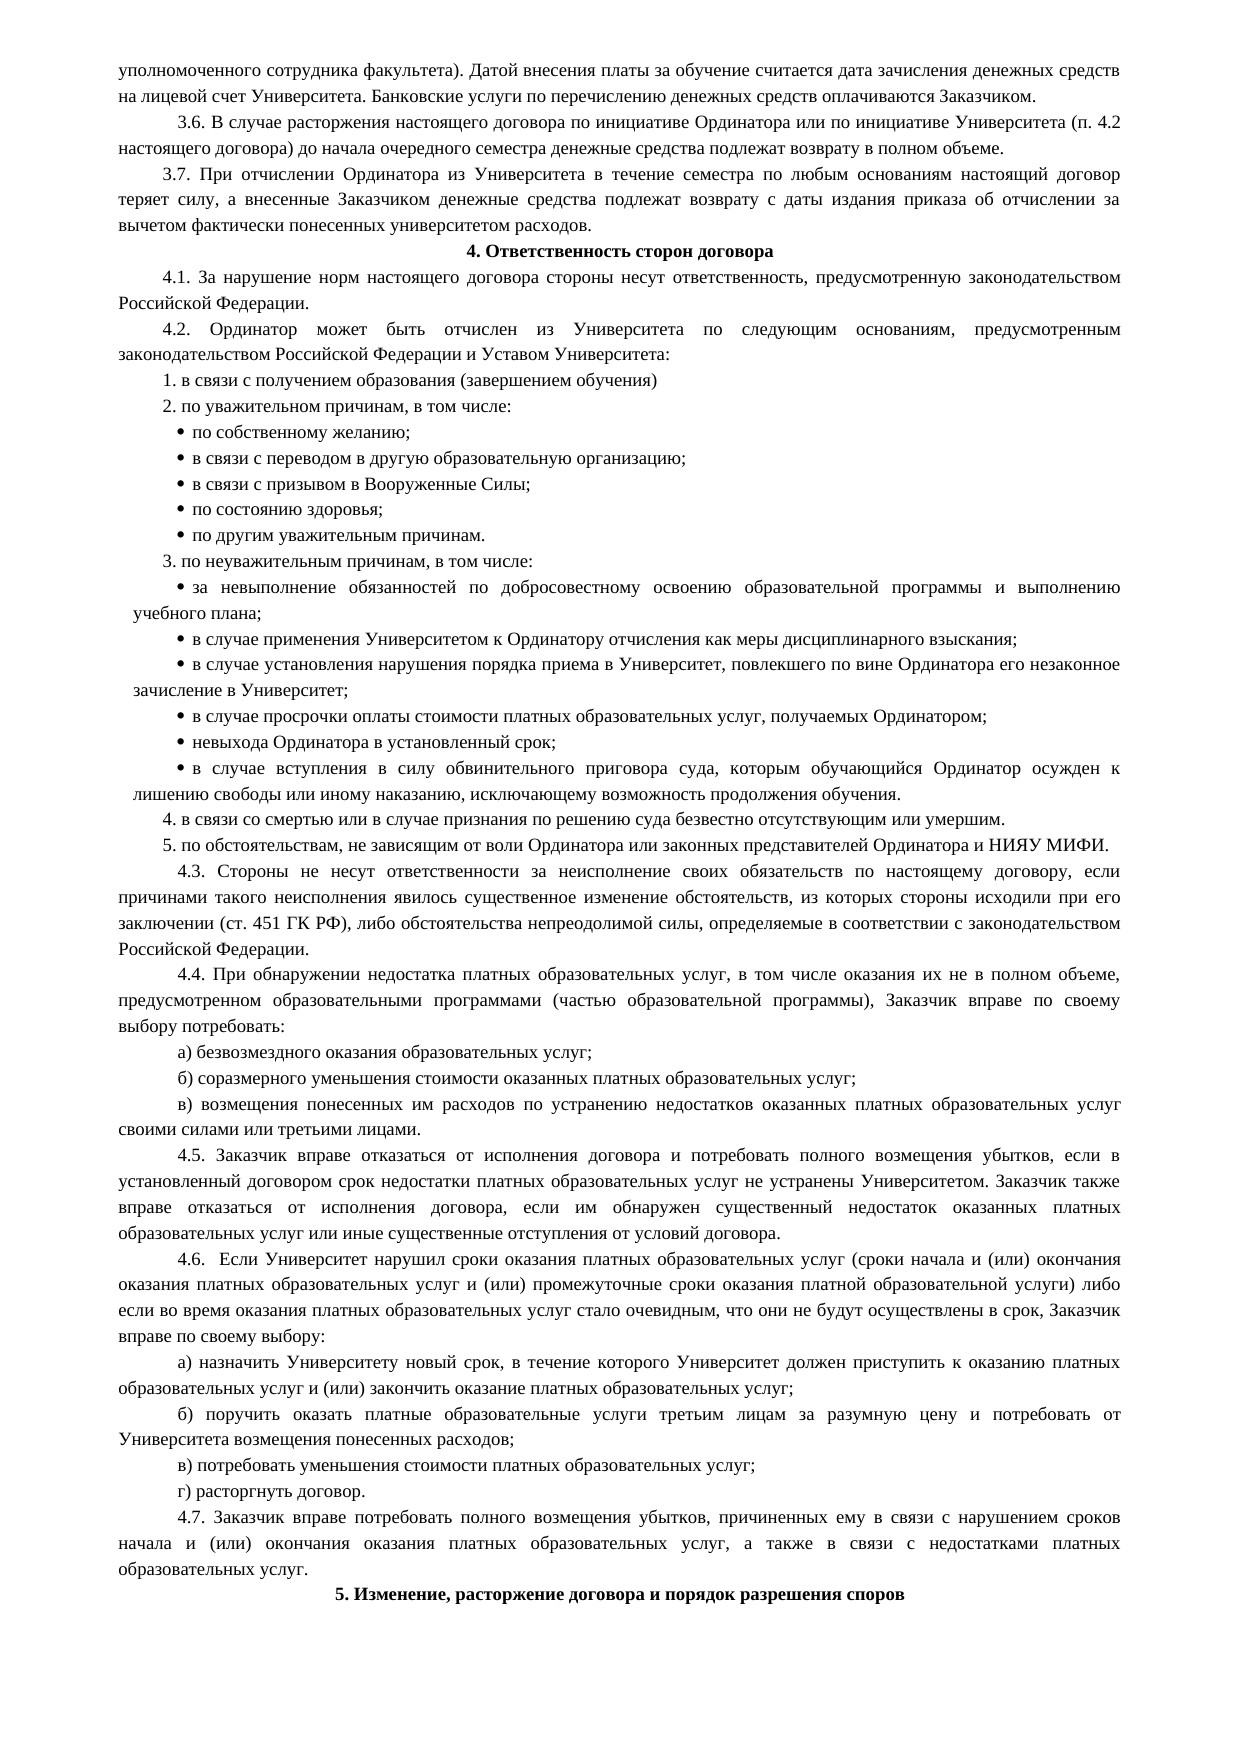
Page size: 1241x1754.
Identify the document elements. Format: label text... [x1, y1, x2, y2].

text в) возмещения понесенных им расходов по устранению недостатков оказанных платных образовательных услуг своими силами или третьими лицами. [118, 1092, 1122, 1140]
list в случае просрочки оплаты стоимости платных образовательных услуг, получаемых Ординатором; [133, 705, 1122, 726]
list по другим уважительным причинам. [133, 524, 1122, 546]
list в случае вступления в силу обвинительного приговора суда, которым обучающийся Ординатор осужден к лишению свободы или иному наказанию, исключающему возможность продолжения обучения. [133, 757, 1122, 804]
text 4.7. Заказчик вправе потребовать полного возмещения убытков, причиненных ему в связи с нарушением сроков начала и (или) окончания оказания платных образовательных услуг, а также в связи с недостатками платных образовательных услуг. [118, 1506, 1122, 1579]
text 3.6. В случае расторжения настоящего договора по инициативе Ординатора или по инициативе Университета (п. 4.2 настоящего договора) до начала очередного семестра денежные средства подлежат возврату в полном объеме. [118, 111, 1122, 158]
list по состоянию здоровья; [133, 498, 1122, 520]
text 4. Ответственность сторон договора [118, 240, 1122, 261]
text 1. в связи с получением образования (завершением обучения) [118, 369, 1122, 391]
text 4.5. Заказчик вправе отказаться от исполнения договора и потребовать полного возмещения убытков, если в установленный договором срок недостатки платных образовательных услуг не устранены Университетом. Заказчик также вправе отказаться от исполнения договора, если им обнаружен существенный недостаток оказанных платных образовательных услуг или иные существенные отступления от условий договора. [118, 1144, 1122, 1243]
list в случае установления нарушения порядка приема в Университет, повлекшего по вине Ординатора его незаконное зачисление в Университет; [133, 653, 1122, 701]
text 5. по обстоятельствам, не зависящим от воли Ординатора или законных представителей Ординатора и НИЯУ МИФИ. [118, 834, 1122, 856]
list невыхода Ординатора в установленный срок; [133, 731, 1122, 752]
list по собственному желанию; [133, 421, 1122, 442]
list в случае применения Университетом к Ординатору отчисления как меры дисциплинарного взыскания; [133, 627, 1122, 649]
text 5. Изменение, расторжение договора и порядок разрешения споров [118, 1583, 1122, 1605]
text б) соразмерного уменьшения стоимости оказанных платных образовательных услуг; [118, 1067, 1122, 1088]
text 4. в связи со смертью или в случае признания по решению суда безвестно отсутствующим или умершим. [118, 808, 1122, 830]
text 4.1. За нарушение норм настоящего договора стороны несут ответственность, предусмотренную законодательством Российской Федерации. [118, 266, 1122, 313]
text 2. по уважительном причинам, в том числе: [118, 395, 1122, 416]
text 3.7. При отчислении Ординатора из Университета в течение семестра по любым основаниям настоящий договор теряет силу, а внесенные Заказчиком денежные средства подлежат возврату с даты издания приказа об отчислении за вычетом фактически понесенных университетом расходов. [118, 162, 1122, 236]
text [118, 59, 1122, 106]
text 4.3. Стороны не несут ответственности за неисполнение своих обязательств по настоящему договору, если причинами такого неисполнения явилось существенное изменение обстоятельств, из которых стороны исходили при его заключении (ст. 451 ГК РФ), либо обстоятельства непреодолимой силы, определяемые в соответствии с законодательством Российской Федерации. [118, 860, 1122, 959]
text 4.2. Ординатор может быть отчислен из Университета по следующим основаниям, предусмотренным законодательством Российской Федерации и Уставом Университета: [118, 317, 1122, 365]
text б) поручить оказать платные образовательные услуги третьим лицам за разумную цену и потребовать от Университета возмещения понесенных расходов; [118, 1402, 1122, 1450]
text г) расторгнуть договор. [118, 1480, 1122, 1501]
text 3. по неуважительным причинам, в том числе: [118, 550, 1122, 571]
text в) потребовать уменьшения стоимости платных образовательных услуг; [118, 1454, 1122, 1476]
text а) назначить Университету новый срок, в течение которого Университет должен приступить к оказанию платных образовательных услуг и (или) закончить оказание платных образовательных услуг; [118, 1351, 1122, 1398]
list за невыполнение обязанностей по добросовестному освоению образовательной программы и выполнению учебного плана; [133, 576, 1122, 623]
text 4.4. При обнаружении недостатка платных образовательных услуг, в том числе оказания их не в полном объеме, предусмотренном образовательными программами (частью образовательной программы), Заказчик вправе по своему выбору потребовать: [118, 963, 1122, 1036]
text а) безвозмездного оказания образовательных услуг; [118, 1041, 1122, 1062]
text 4.6. Если Университет нарушил сроки оказания платных образовательных услуг (сроки начала и (или) окончания оказания платных образовательных услуг и (или) промежуточные сроки оказания платной образовательной услуги) либо если во время оказания платных образовательных услуг стало очевидным, что они не будут осуществлены в срок, Заказчик вправе по своему выбору: [118, 1247, 1122, 1346]
list в связи с переводом в другую образовательную организацию; [133, 447, 1122, 468]
list в связи с призывом в Вооруженные Силы; [133, 472, 1122, 494]
